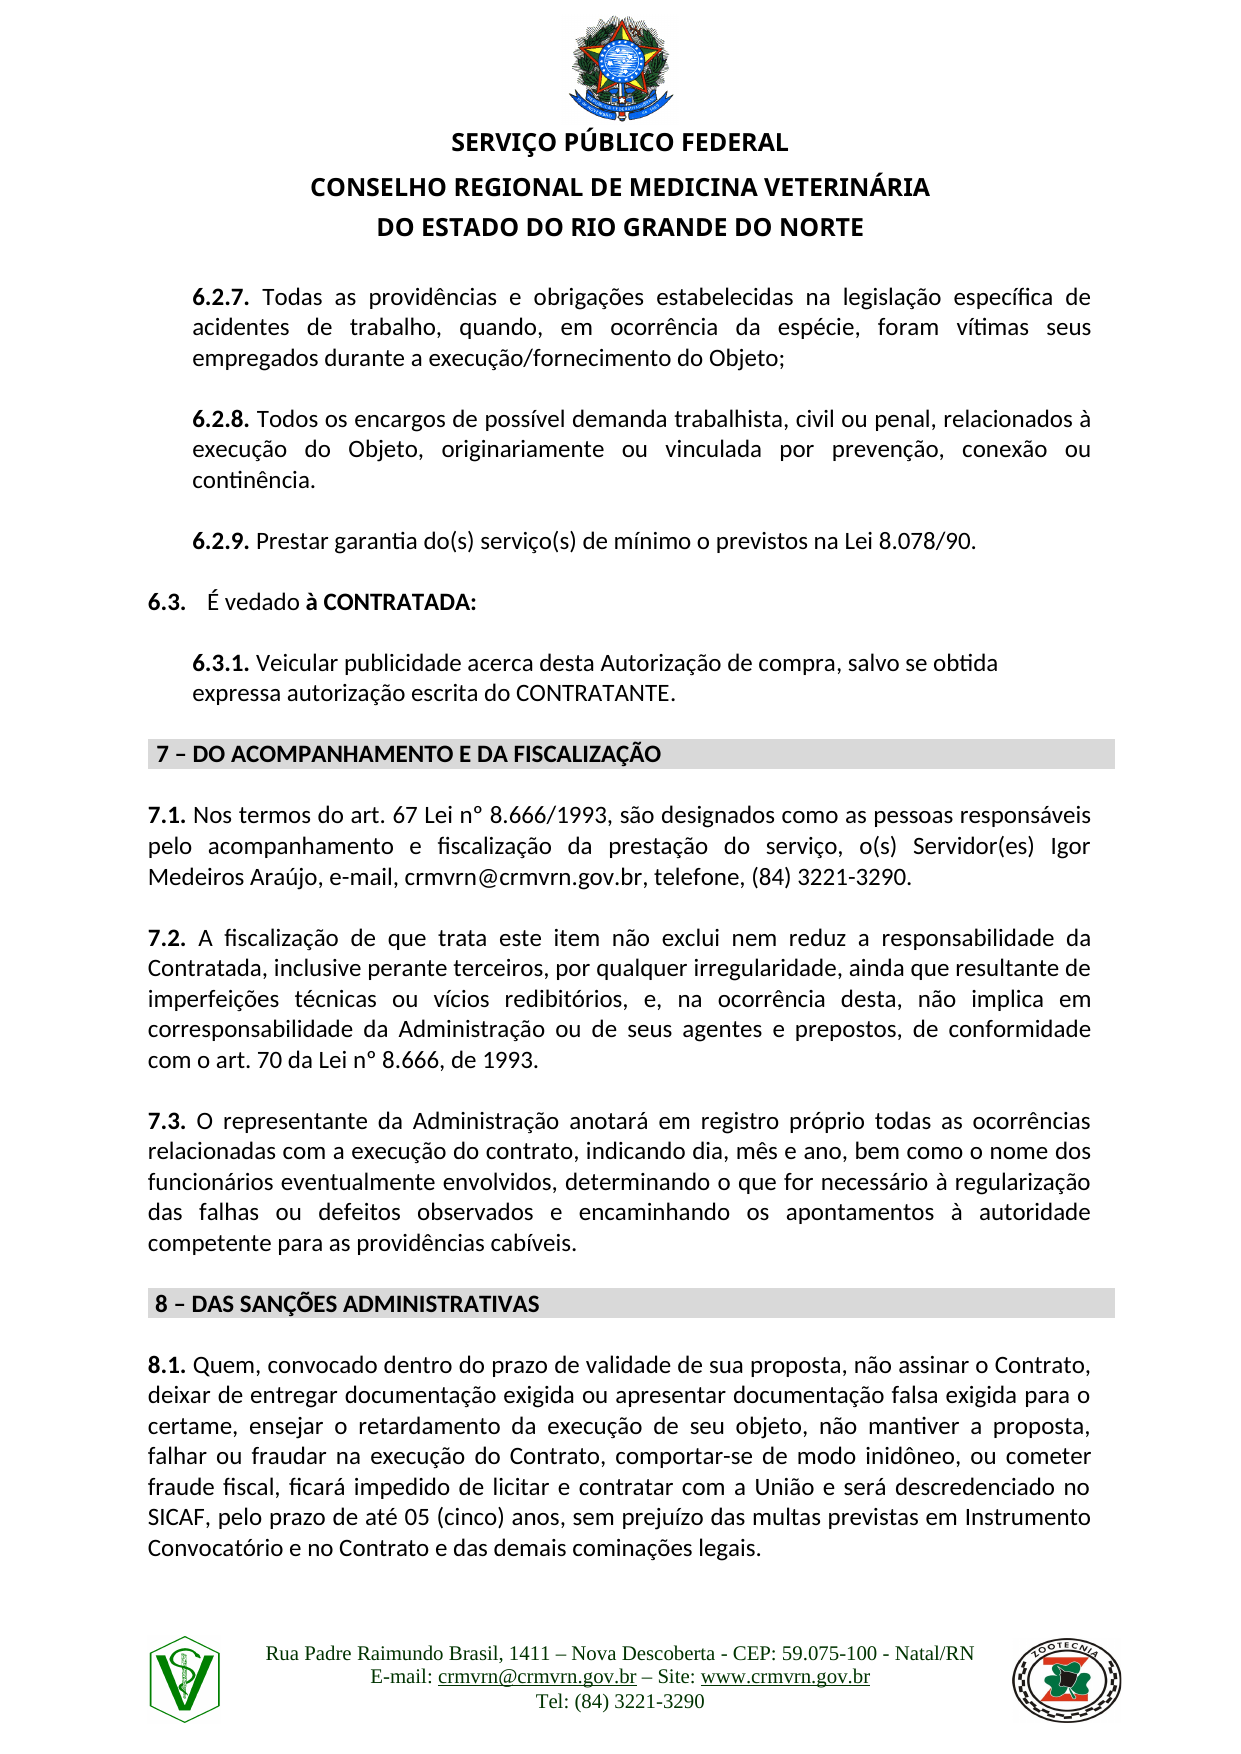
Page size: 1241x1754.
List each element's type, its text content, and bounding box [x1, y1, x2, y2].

text 8.1. Quem, convocado dentro do prazo de validade de sua proposta, não assinar o Contrato, deixar de entregar documentação exigida ou apresentar documentação falsa exigida para o certame, ensejar o retardamento da execução de seu objeto, não mantiver a proposta, falhar ou fraudar na execução do Contrato, comportar-se de modo inidôneo, ou cometer fraude fiscal, ficará impedido de licitar e contratar com a União e será descredenciado no SICAF, pelo prazo de até 05 (cinco) anos, sem prejuízo das multas previstas em Instrumento Convocatório e no Contrato e das demais cominações legais. [148, 1349, 1092, 1563]
text 6.3.1. Veicular publicidade acerca desta Autorização de compra, salvo se obtida expressa autorização escrita do CONTRATANTE. [192, 647, 1092, 708]
text 6.2.8. Todos os encargos de possível demanda trabalhista, civil ou penal, relacionados à execução do Objeto, originariamente ou vinculada por prevenção, conexão ou continência. [192, 403, 1092, 494]
text 6.2.9. Prestar garantia do(s) serviço(s) de mínimo o previstos na Lei 8.078/90. [192, 525, 1092, 555]
text 7.1. Nos termos do art. 67 Lei nº 8.666/1993, são designados como as pessoas responsáveis pelo acompanhamento e fiscalização da prestação do serviço, o(s) Servidor(es) Igor Medeiros Araújo, e-mail, crmvrn@crmvrn.gov.br, telefone, (84) 3221-3290. [148, 799, 1092, 891]
table_header 8 – DAS SANÇÕES ADMINISTRATIVAS [148, 1288, 1115, 1318]
text 6.3. É vedado à CONTRATADA: [148, 586, 1092, 616]
picture [147, 1635, 222, 1724]
text 7.2. A fiscalização de que trata este item não exclui nem reduz a responsabilidade da Contratada, inclusive perante terceiros, por qualquer irregularidade, ainda que resultante de imperfeições técnicas ou vícios redibitórios, e, na ocorrência desta, não implica em corresponsabilidade da Administração ou de seus agentes e prepostos, de conformidade com o art. 70 da Lei nº 8.666, de 1993. [148, 922, 1092, 1074]
text 6.2.7. Todas as providências e obrigações estabelecidas na legislação específica de acidentes de trabalho, quando, em ocorrência da espécie, foram vítimas seus empregados durante a execução/fornecimento do Objeto; [192, 281, 1092, 372]
picture [1012, 1638, 1122, 1723]
picture [560, 14, 680, 125]
text 7.3. O representante da Administração anotará em registro próprio todas as ocorrências relacionadas com a execução do contrato, indicando dia, mês e ano, bem como o nome dos funcionários eventualmente envolvidos, determinando o que for necessário à regularização das falhas ou defeitos observados e encaminhando os apontamentos à autoridade competente para as providências cabíveis. [148, 1105, 1092, 1257]
table_header 7 – DO ACOMPANHAMENTO E DA FISCALIZAÇÃO [148, 739, 1115, 769]
